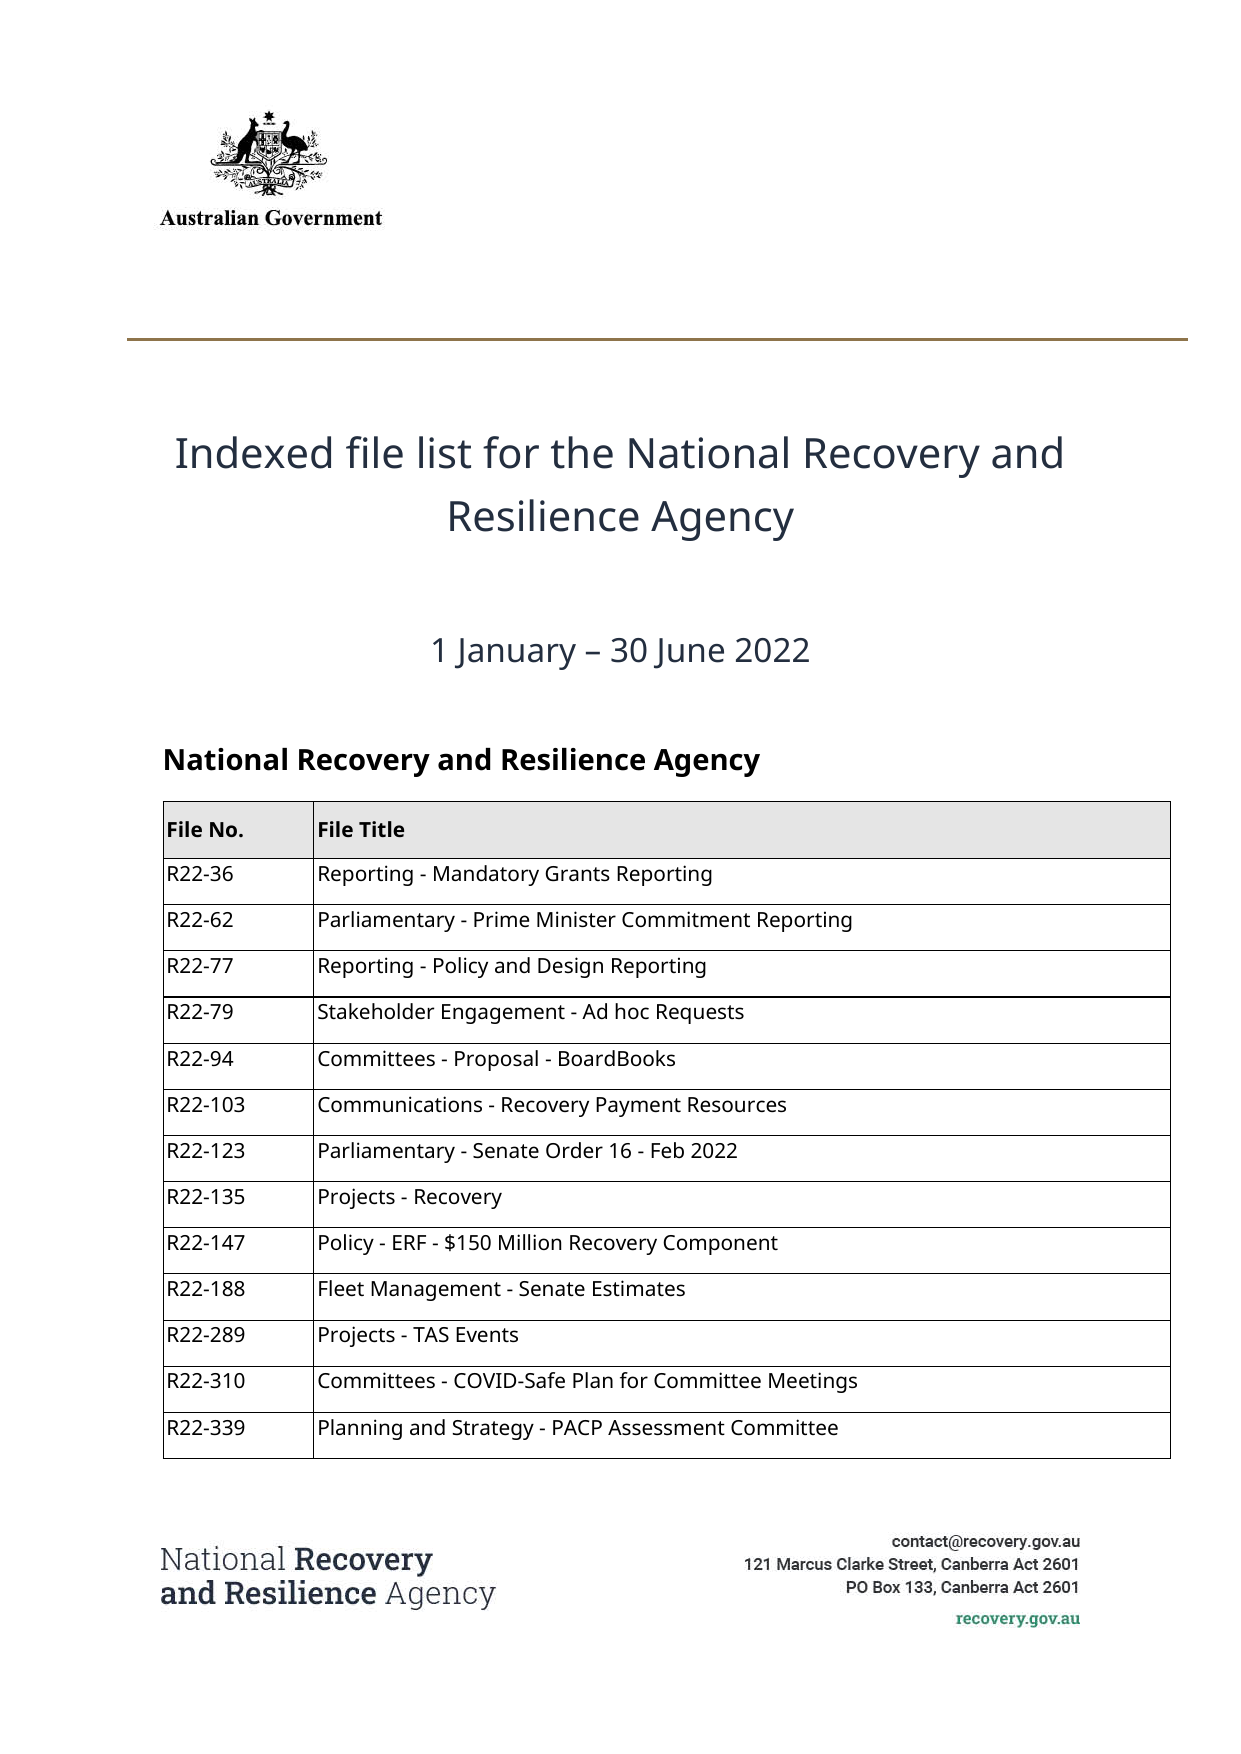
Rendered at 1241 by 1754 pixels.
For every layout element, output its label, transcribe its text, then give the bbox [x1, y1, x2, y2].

table_cell Reporting - Mandatory Grants Reporting [314, 859, 1170, 904]
subtitle National Recovery and Resilience Agency [162, 739, 1078, 778]
table_cell Fleet Management - Senate Estimates [314, 1274, 1170, 1319]
table_cell R22-36 [164, 859, 313, 904]
table_header File No. [164, 802, 313, 858]
table_cell R22-147 [164, 1228, 313, 1273]
text 1 January – 30 June 2022 [162, 566, 1078, 672]
table_cell R22-135 [164, 1182, 313, 1227]
table_cell R22-62 [164, 905, 313, 950]
table_cell R22-339 [164, 1413, 313, 1458]
table_cell Projects - Recovery [314, 1182, 1170, 1227]
table_cell R22-77 [164, 951, 313, 996]
table_header File Title [314, 802, 1170, 858]
table_cell Parliamentary - Prime Minister Commitment Reporting [314, 905, 1170, 950]
table_cell R22-289 [164, 1321, 313, 1366]
table_cell Stakeholder Engagement - Ad hoc Requests [314, 998, 1170, 1043]
table_cell Committees - Proposal - BoardBooks [314, 1044, 1170, 1089]
table_cell R22-123 [164, 1136, 313, 1181]
table_cell R22-94 [164, 1044, 313, 1089]
table_cell Communications - Recovery Payment Resources [314, 1090, 1170, 1135]
table_cell Planning and Strategy - PACP Assessment Committee [314, 1413, 1170, 1458]
table_cell Projects - TAS Events [314, 1321, 1170, 1366]
table_cell R22-188 [164, 1274, 313, 1319]
text Indexed file list for the National Recovery and Resilience Agency [162, 424, 1078, 543]
picture [1, 0, 1239, 1749]
table_cell R22-79 [164, 998, 313, 1043]
table_cell R22-310 [164, 1367, 313, 1412]
table_cell Parliamentary - Senate Order 16 - Feb 2022 [314, 1136, 1170, 1181]
table_cell Committees - COVID-Safe Plan for Committee Meetings [314, 1367, 1170, 1412]
table_cell Policy - ERF - $150 Million Recovery Component [314, 1228, 1170, 1273]
table_cell R22-103 [164, 1090, 313, 1135]
table_cell Reporting - Policy and Design Reporting [314, 951, 1170, 996]
